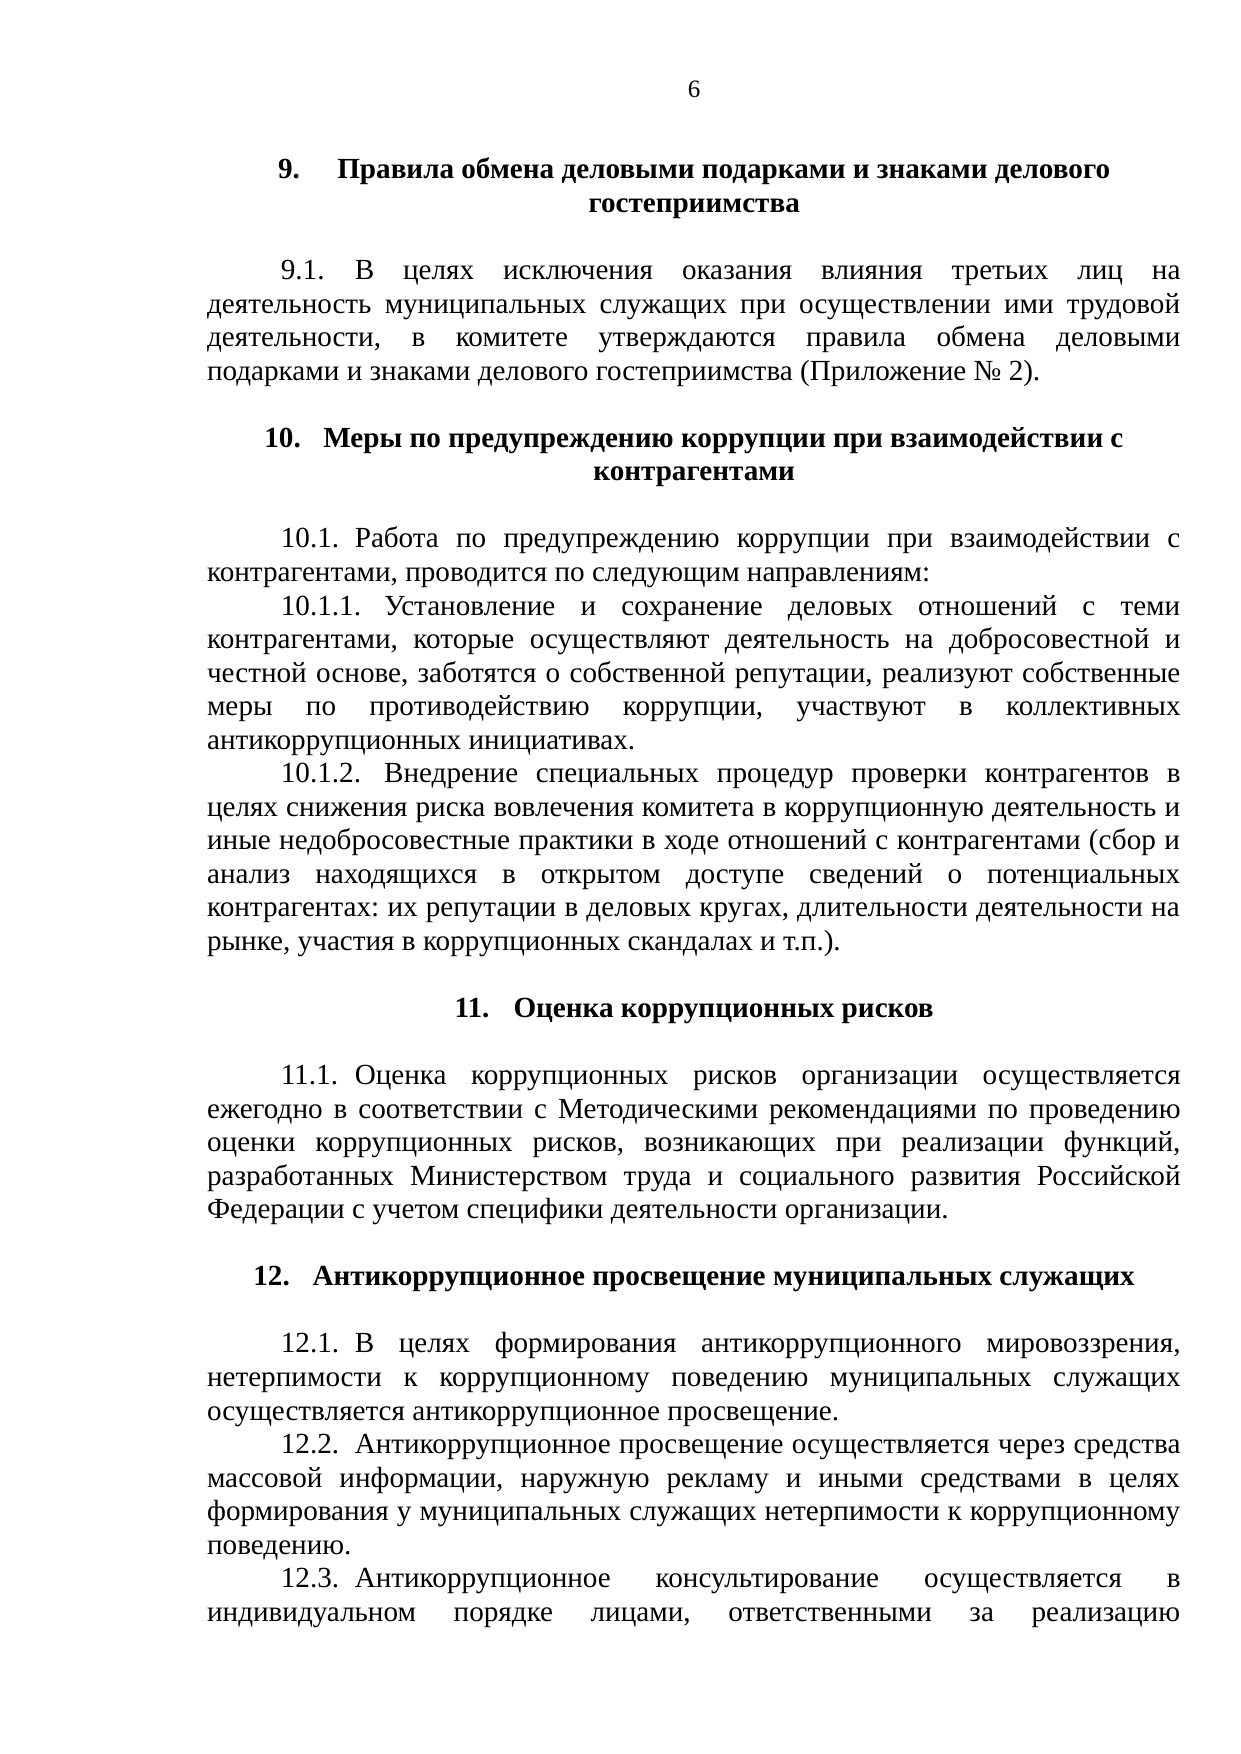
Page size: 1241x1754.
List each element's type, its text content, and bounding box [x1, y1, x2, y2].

list Оценка коррупционных рисков [207, 990, 1181, 1024]
list Меры по предупреждению коррупции при взаимодействии с контрагентами [207, 420, 1181, 487]
list В целях исключения оказания влияния третьих лиц на деятельность муниципальных служащих при осуществлении ими трудовой деятельности, в комитете утверждаются правила обмена деловыми подарками и знаками делового гостеприимства (Приложение № 2). [207, 252, 1181, 386]
list Оценка коррупционных рисков организации осуществляется ежегодно в соответствии с Методическими рекомендациями по проведению оценки коррупционных рисков, возникающих при реализации функций, разработанных Министерством труда и социального развития Российской Федерации с учетом специфики деятельности организации. [207, 1057, 1181, 1225]
list Правила обмена деловыми подарками и знаками делового гостеприимства [207, 152, 1181, 219]
list Работа по предупреждению коррупции при взаимодействии с контрагентами, проводится по следующим направлениям: [207, 521, 1181, 588]
list Антикоррупционное просвещение муниципальных служащих [207, 1258, 1181, 1292]
list Внедрение специальных процедур проверки контрагентов в целях снижения риска вовлечения комитета в коррупционную деятельность и иные недобросовестные практики в ходе отношений с контрагентами (сбор и анализ находящихся в открытом доступе сведений о потенциальных контрагентах: их репутации в деловых кругах, длительности деятельности на рынке, участия в коррупционных скандалах и т.п.). [207, 755, 1181, 957]
list Антикоррупционное просвещение осуществляется через средства массовой информации, наружную рекламу и иными средствами в целях формирования у муниципальных служащих нетерпимости к коррупционному поведению. [207, 1426, 1181, 1560]
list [207, 1560, 1181, 1627]
list Установление и сохранение деловых отношений с теми контрагентами, которые осуществляют деятельность на добросовестной и честной основе, заботятся о собственной репутации, реализуют собственные меры по противодействию коррупции, участвуют в коллективных антикоррупционных инициативах. [207, 588, 1181, 755]
list В целях формирования антикоррупционного мировоззрения, нетерпимости к коррупционному поведению муниципальных служащих осуществляется антикоррупционное просвещение. [207, 1326, 1181, 1426]
